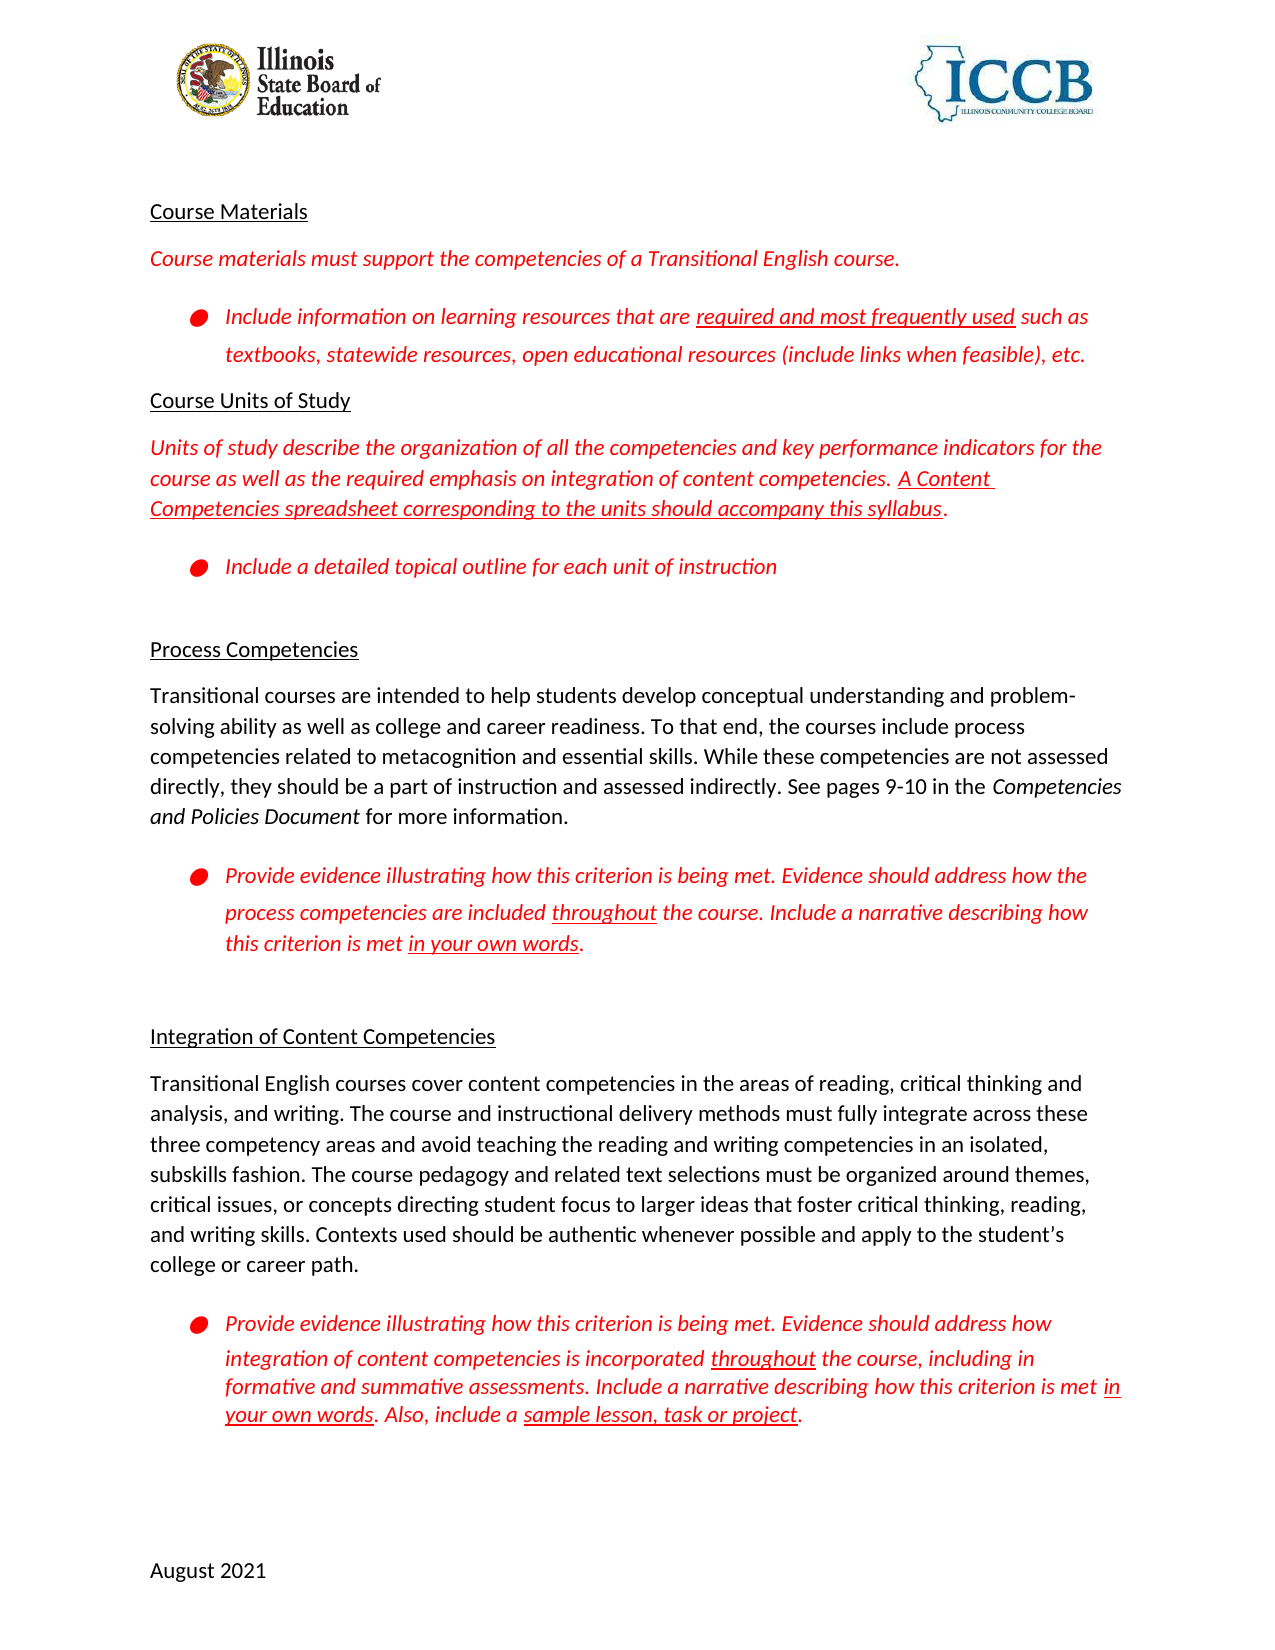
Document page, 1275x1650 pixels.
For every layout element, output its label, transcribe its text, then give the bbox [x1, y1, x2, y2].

list Include a detailed topical outline for each unit of instruction [187, 541, 1125, 588]
list Provide evidence illustrating how this criterion is being met. Evidence should address how the process competencies are included throughout the course. Include a narrative describing how this criterion is met in your own words. [187, 849, 1125, 957]
text Integration of Content Competencies [150, 1022, 1125, 1050]
picture [171, 38, 386, 122]
list Provide evidence illustrating how this criterion is being met. Evidence should address how integration of content competencies is incorporated throughout the course, including in formative and summative assessments. Include a narrative describing how this criterion is met in your own words. Also, include a sample lesson, task or project. [187, 1297, 1125, 1428]
text Course materials must support the competencies of a Transitional English course. [150, 244, 1125, 272]
list Include information on learning resources that are required and most frequently used such as textbooks, statewide resources, open educational resources (include links when feasible), etc. [187, 291, 1125, 368]
text Course Units of Study [150, 387, 1125, 415]
text Course Materials [150, 197, 1125, 225]
text Transitional English courses cover content competencies in the areas of reading, critical thinking and analysis, and writing. The course and instructional delivery methods must fully integrate across these three competency areas and avoid teaching the reading and writing competencies in an isolated, subskills fashion. The course pedagogy and related text selections must be organized around themes, critical issues, or concepts directing student focus to larger ideas that foster critical thinking, reading, and writing skills. Contexts used should be authentic whenever possible and apply to the student’s college or career path. [150, 1069, 1125, 1278]
picture [893, 7, 1122, 159]
text Process Competencies [150, 635, 1125, 663]
text Transitional courses are intended to help students develop conceptual understanding and problem-solving ability as well as college and career readiness. To that end, the courses include process competencies related to metacognition and essential skills. While these competencies are not assessed directly, they should be a part of instruction and assessed indirectly. See pages 9-10 in the Competencies and Policies Document for more information. [150, 682, 1125, 830]
text Units of study describe the organization of all the competencies and key performance indicators for the course as well as the required emphasis on integration of content competencies. A Content Competencies spreadsheet corresponding to the units should accompany this syllabus. [150, 433, 1125, 522]
